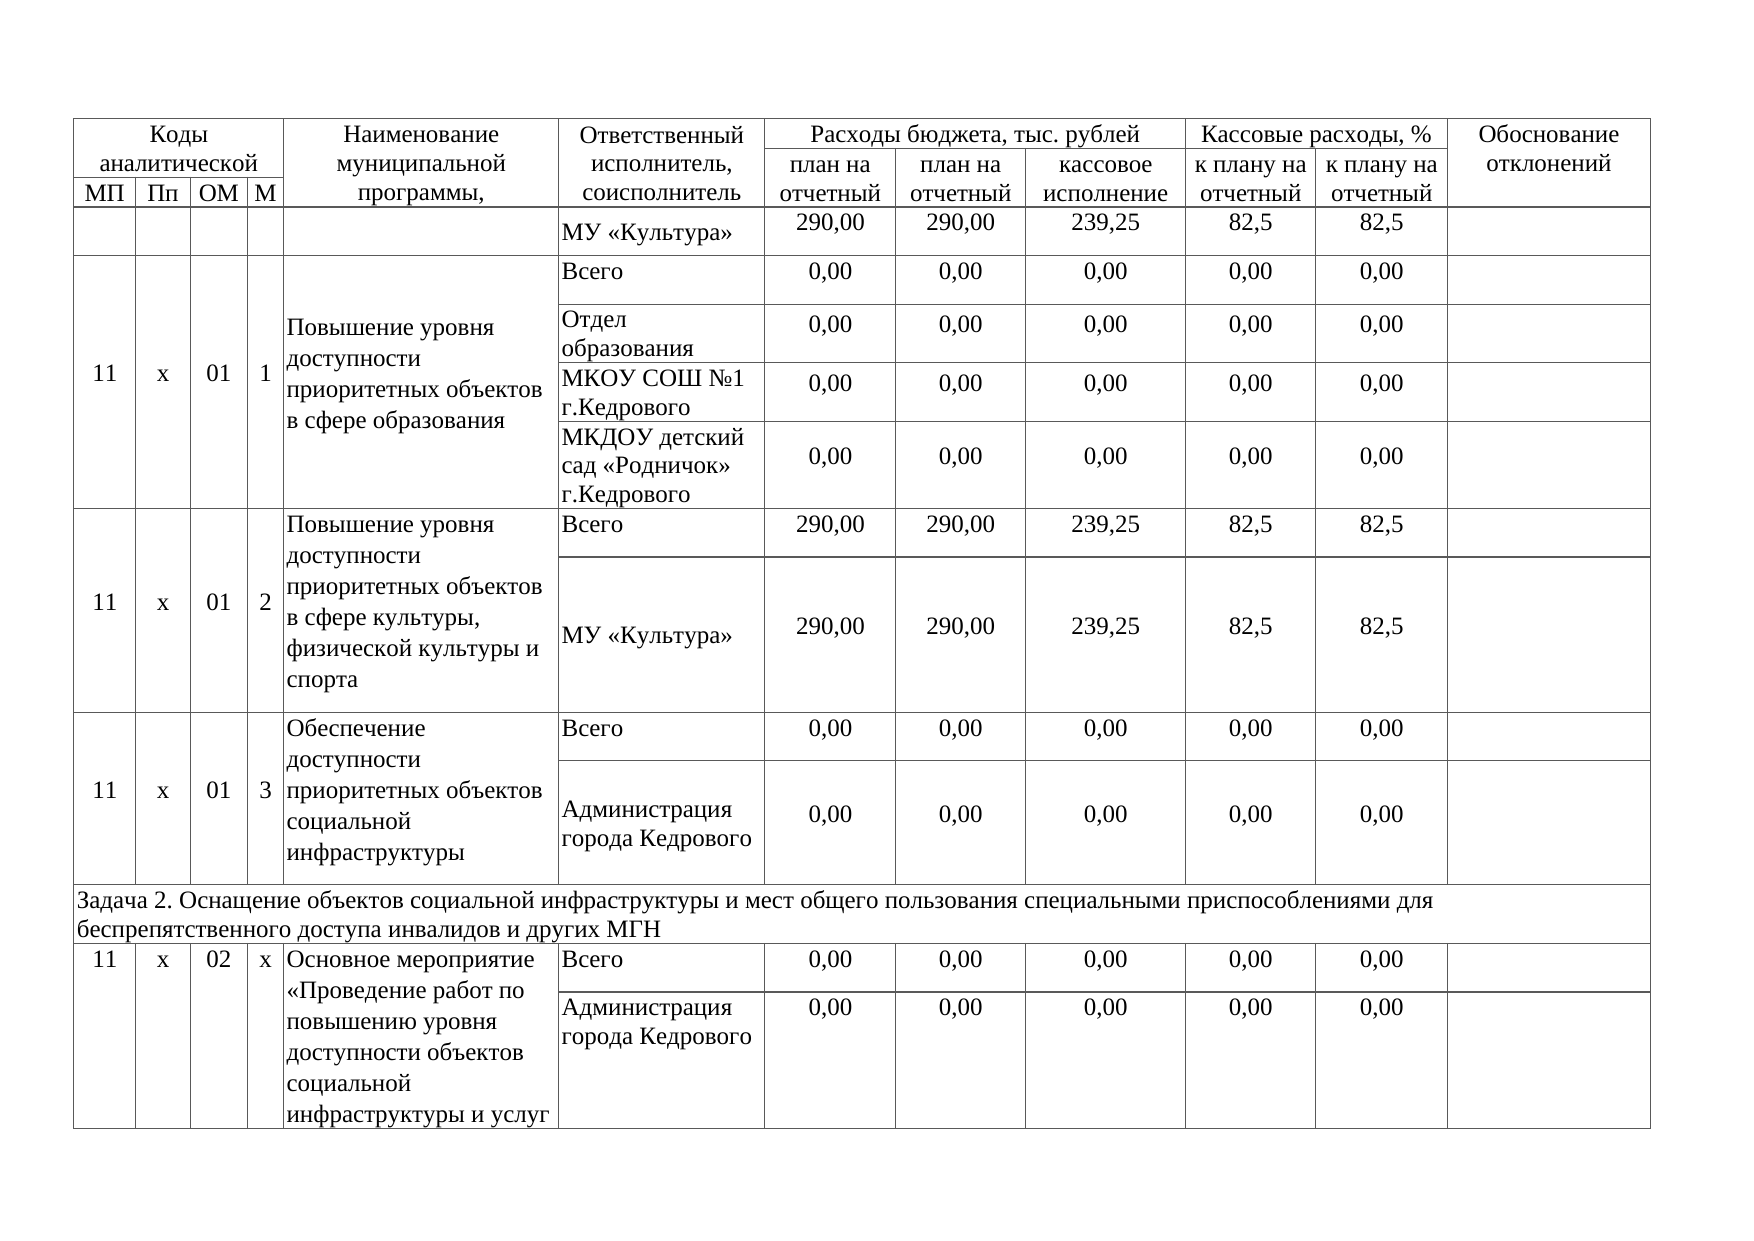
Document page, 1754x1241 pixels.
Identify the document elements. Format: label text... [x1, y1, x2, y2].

table_cell 0,00 [1316, 944, 1447, 991]
table_cell х [136, 944, 190, 1128]
table_cell 0,00 [1026, 422, 1185, 508]
table_cell 2 [248, 509, 283, 712]
table_cell 82,5 [1316, 558, 1447, 712]
table_cell Пп [136, 178, 190, 206]
table_cell 02 [191, 944, 247, 1128]
table_header Коды аналитической программной классификации [74, 119, 283, 177]
table_cell 0,00 [765, 305, 895, 362]
table_cell Администрация города Кедрового [559, 761, 764, 884]
table_cell [1448, 363, 1650, 421]
table_cell 82,5 [1316, 509, 1447, 556]
table_cell Повышение уровня доступности приоритетных объектов в сфере образования [284, 256, 558, 508]
table_header Обоснование отклонений [1448, 119, 1650, 206]
table_cell Повышение уровня доступности приоритетных объектов в сфере культуры, физической культуры и спорта [284, 509, 558, 712]
table_cell 1 [248, 256, 283, 508]
table_cell план на отчетный период [896, 149, 1025, 206]
table_cell 0,00 [1316, 305, 1447, 362]
table_cell Всего [559, 713, 764, 760]
table_cell 82,5 [1186, 208, 1315, 255]
table_cell Задача 2. Оснащение объектов социальной инфраструктуры и мест общего пользования специальными приспособлениями для беспрепятственного доступа инвалидов и других МГН [74, 885, 1650, 943]
table_cell Всего [559, 944, 764, 991]
table_cell 01 [191, 713, 247, 884]
table_cell 0,00 [896, 761, 1025, 884]
table_cell 0,00 [765, 256, 895, 303]
table_cell 290,00 [765, 208, 895, 255]
table_cell 0,00 [1186, 761, 1315, 884]
table_cell 0,00 [1186, 305, 1315, 362]
table_cell 0,00 [765, 422, 895, 508]
table_cell 0,00 [1026, 305, 1185, 362]
table_cell 82,5 [1316, 208, 1447, 255]
table_cell М [248, 178, 283, 206]
table_cell 0,00 [1026, 993, 1185, 1128]
table_cell ОМ [191, 178, 247, 206]
table_cell 290,00 [765, 509, 895, 556]
table_cell 0,00 [896, 422, 1025, 508]
table_cell 01 [191, 256, 247, 508]
table_cell 0,00 [1026, 256, 1185, 303]
table_cell [1448, 509, 1650, 556]
table_cell Отдел образования [559, 305, 764, 362]
table_cell Всего [559, 256, 764, 303]
table_cell 0,00 [1026, 713, 1185, 760]
table_cell 0,00 [896, 944, 1025, 991]
table_cell [1448, 208, 1650, 255]
table_cell 0,00 [1316, 422, 1447, 508]
table_cell 290,00 [765, 558, 895, 712]
table_cell [1448, 305, 1650, 362]
table_cell х [136, 713, 190, 884]
table_cell 0,00 [765, 944, 895, 991]
table_cell к плану на отчетный год [1186, 149, 1315, 206]
table_cell [1448, 558, 1650, 712]
table_header Наименование муниципальной программы, подпрограммы, основного мероприятия, мероприятия [284, 119, 558, 206]
table_cell 0,00 [1186, 256, 1315, 303]
table_cell 0,00 [896, 305, 1025, 362]
table_cell Администрация города Кедрового [559, 993, 764, 1128]
table_cell 11 [74, 944, 135, 1128]
table_cell кассовое исполнение на конец отчетного периода [1026, 149, 1185, 206]
table_cell 290,00 [896, 558, 1025, 712]
table_cell 0,00 [1026, 944, 1185, 991]
table_cell 0,00 [1316, 713, 1447, 760]
table_cell 0,00 [765, 993, 895, 1128]
table_cell 0,00 [1026, 363, 1185, 421]
table_cell 82,5 [1186, 558, 1315, 712]
table_cell 3 [248, 713, 283, 884]
table_cell 0,00 [1316, 761, 1447, 884]
table_cell к плану на отчетный период [1316, 149, 1447, 206]
table_cell 290,00 [896, 509, 1025, 556]
table_cell х [136, 509, 190, 712]
table_header Ответственный исполнитель, соисполнитель [559, 119, 764, 206]
table_cell 0,00 [1316, 363, 1447, 421]
table_cell МУ «Культура» [559, 208, 764, 255]
table_cell [1448, 713, 1650, 760]
table_cell 11 [74, 713, 135, 884]
table_cell х [136, 256, 190, 508]
table_cell х [248, 944, 283, 1128]
table_cell 0,00 [1316, 993, 1447, 1128]
table_cell 0,00 [1186, 363, 1315, 421]
table_cell [1448, 761, 1650, 884]
table_cell 01 [191, 509, 247, 712]
table_cell 0,00 [896, 256, 1025, 303]
table_cell 239,25 [1026, 208, 1185, 255]
table_cell 11 [74, 509, 135, 712]
table_cell 82,5 [1186, 509, 1315, 556]
table_cell 290,00 [896, 208, 1025, 255]
table_cell 0,00 [765, 363, 895, 421]
table_cell Основное мероприятие «Проведение работ по повышению уровня доступности объектов социальной инфраструктуры и услуг в приоритетных сферах жизнедеятельности инвалидов и других МГН» [284, 944, 558, 1128]
table_cell 0,00 [1316, 256, 1447, 303]
table_cell план на отчетный год [765, 149, 895, 206]
table_cell 11 [74, 256, 135, 508]
table_cell 0,00 [1026, 761, 1185, 884]
table_cell МКОУ СОШ №1 г.Кедрового [559, 363, 764, 421]
table_cell [1448, 256, 1650, 303]
table_cell 239,25 [1026, 558, 1185, 712]
table_cell МКДОУ детский сад «Родничок» г.Кедрового [559, 422, 764, 508]
table_cell Обеспечение доступности приоритетных объектов социальной инфраструктуры [284, 713, 558, 884]
table_cell 0,00 [1186, 713, 1315, 760]
table_cell 0,00 [1186, 993, 1315, 1128]
table_cell 0,00 [765, 713, 895, 760]
table_cell Всего [559, 509, 764, 556]
table_cell 0,00 [765, 761, 895, 884]
table_cell 239,25 [1026, 509, 1185, 556]
table_cell [1448, 993, 1650, 1128]
table_cell МУ «Культура» [559, 558, 764, 712]
table_cell 0,00 [896, 993, 1025, 1128]
table_header Расходы бюджета, тыс. рублей [765, 119, 1185, 148]
table_cell 0,00 [896, 713, 1025, 760]
table_cell 0,00 [1186, 422, 1315, 508]
table_cell [1448, 422, 1650, 508]
table_cell [1448, 944, 1650, 991]
table_cell МП [74, 178, 135, 206]
table_cell 0,00 [896, 363, 1025, 421]
table_header Кассовые расходы, % [1186, 119, 1447, 148]
table_cell 0,00 [1186, 944, 1315, 991]
